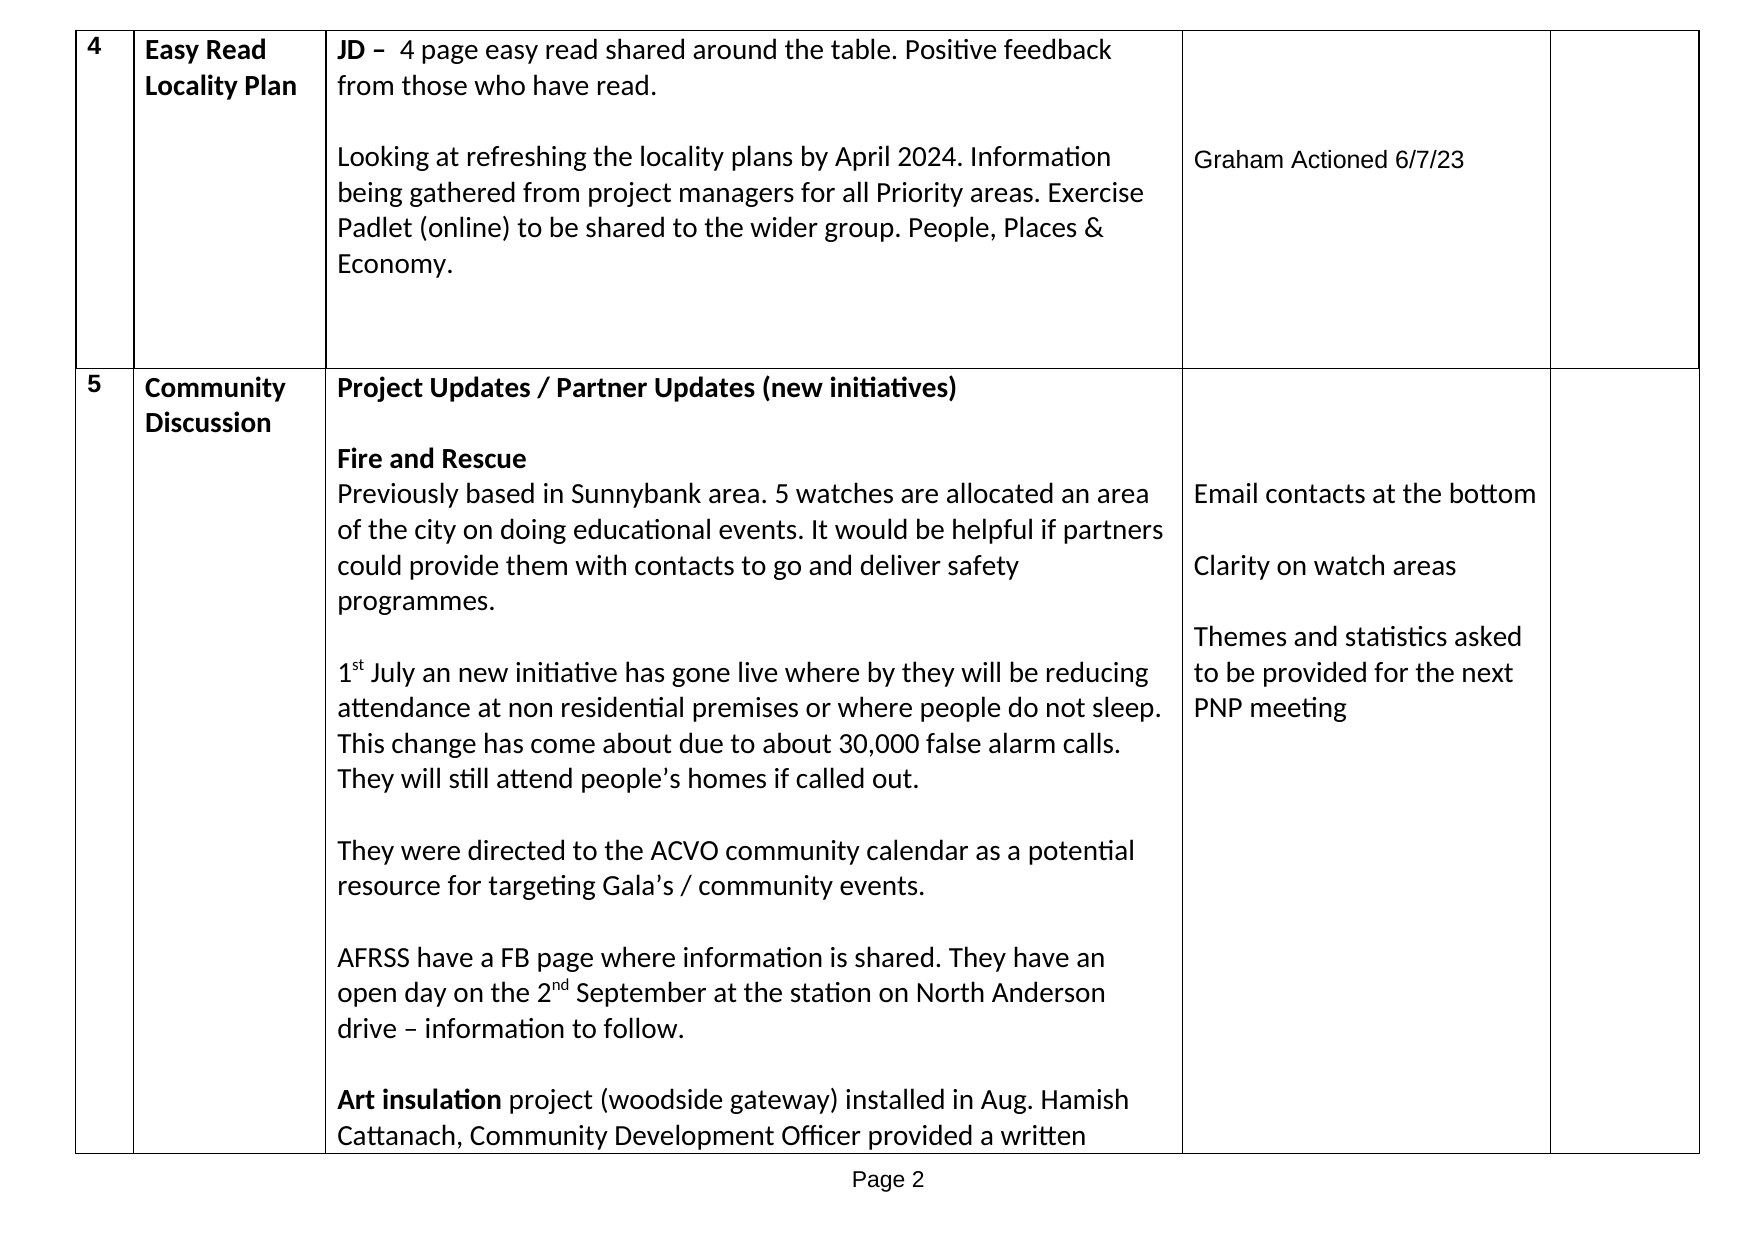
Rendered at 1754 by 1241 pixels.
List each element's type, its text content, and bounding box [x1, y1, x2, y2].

table_cell Graham Actioned 6/7/23 [1183, 31, 1550, 368]
table_cell 4 [77, 31, 133, 368]
table_cell Easy Read Locality Plan [135, 31, 325, 368]
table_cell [134, 369, 325, 1152]
table_cell [1551, 369, 1699, 1152]
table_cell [326, 369, 1182, 1152]
table_cell 5 [76, 369, 133, 1152]
table_cell JD – 4 page easy read shared around the table. Positive feedback from those who have read. Looking at refreshing the locality plans by April 2024. Information being gathered from project managers for all Priority areas. Exercise Padlet (online) to be shared to the wider group. People, Places & Economy. [327, 31, 1182, 368]
table_cell [1551, 31, 1698, 368]
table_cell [1183, 369, 1550, 1152]
